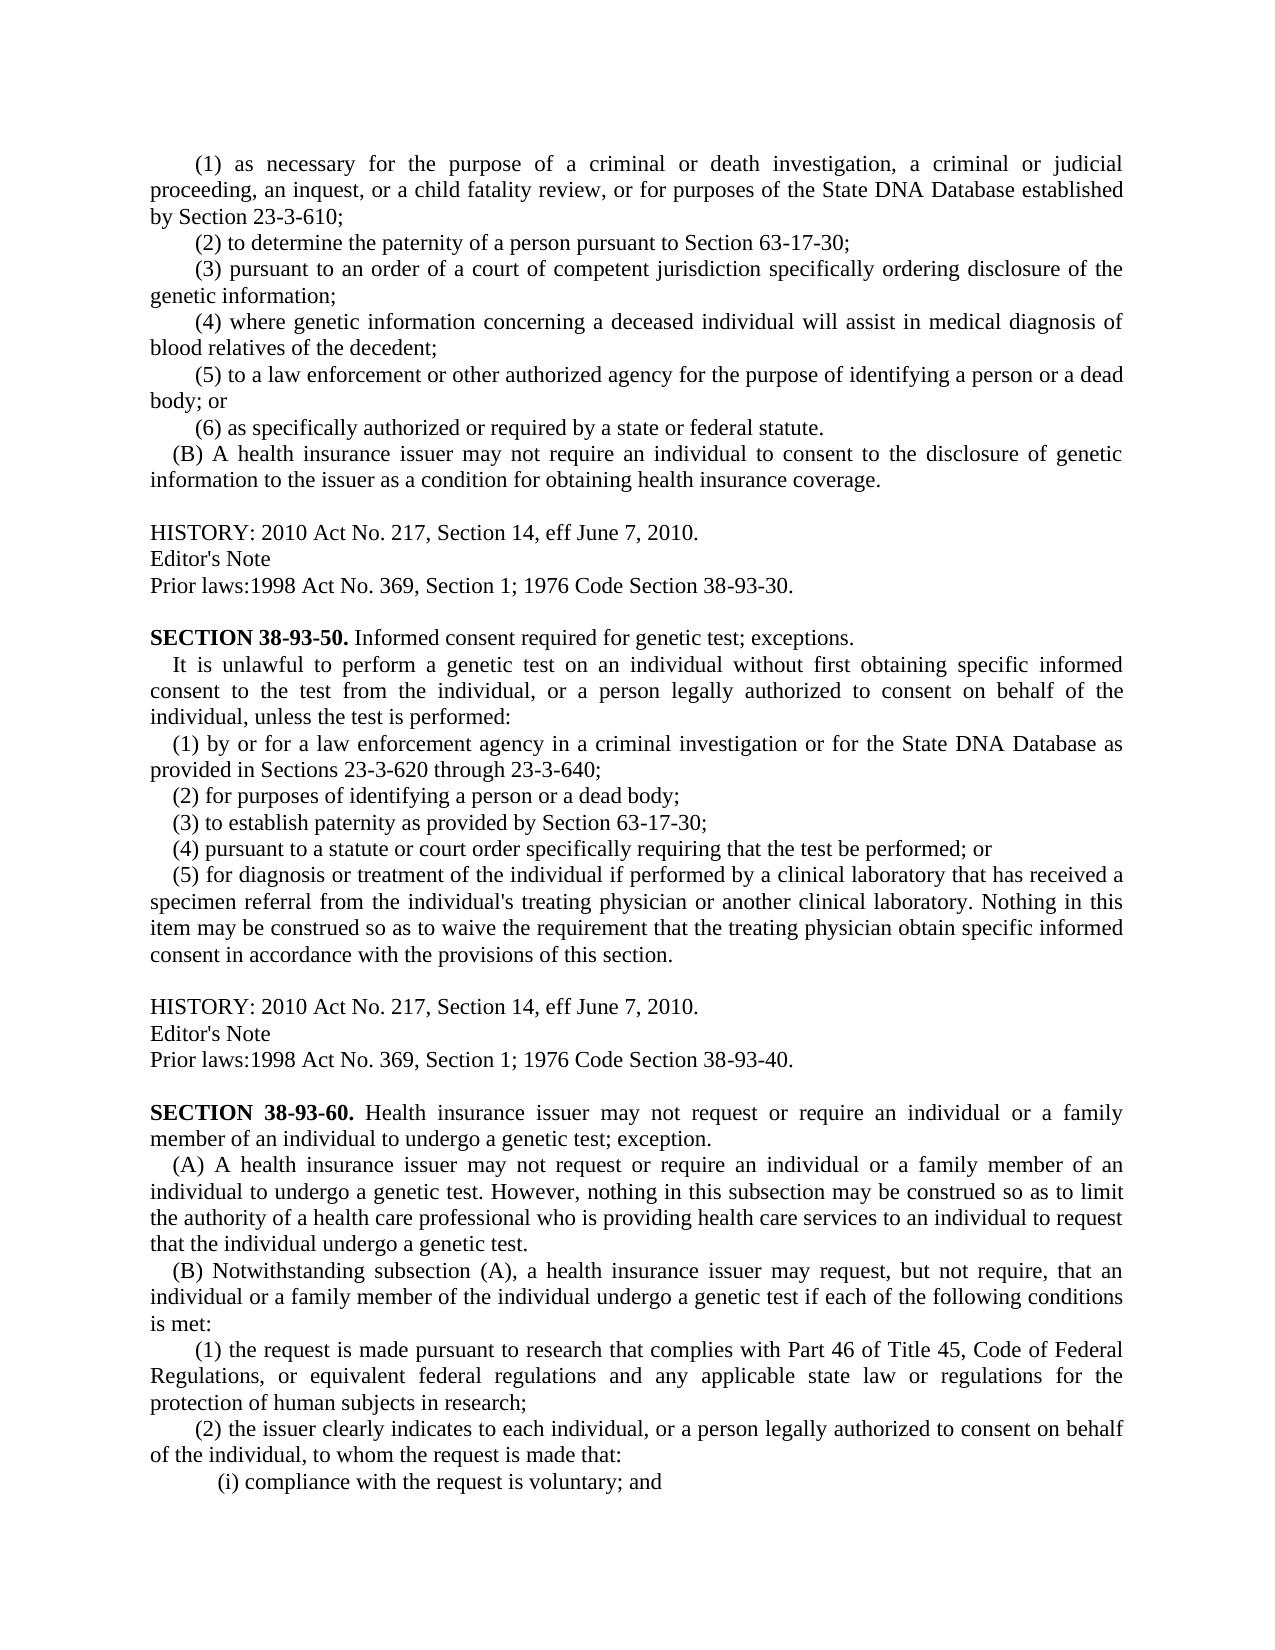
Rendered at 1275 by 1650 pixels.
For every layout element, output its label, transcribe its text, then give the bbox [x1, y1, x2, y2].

text (4) where genetic information concerning a deceased individual will assist in medical diagnosis of blood relatives of the decedent; [150, 308, 1125, 361]
text Editor's Note [150, 545, 1125, 572]
text Prior laws:1998 Act No. 369, Section 1; 1976 Code Section 38-93-30. [150, 572, 1125, 598]
text (i) compliance with the request is voluntary; and [150, 1468, 1125, 1494]
text (6) as specifically authorized or required by a state or federal statute. [150, 413, 1125, 440]
text (1) as necessary for the purpose of a criminal or death investigation, a criminal or judicial proceeding, an inquest, or a child fatality review, or for purposes of the State DNA Database established by Section 23-3-610; [150, 150, 1125, 229]
text (5) to a law enforcement or other authorized agency for the purpose of identifying a person or a dead body; or [150, 361, 1125, 413]
text (3) to establish paternity as provided by Section 63-17-30; [150, 809, 1125, 835]
text HISTORY: 2010 Act No. 217, Section 14, eff June 7, 2010. [150, 993, 1125, 1020]
text (B) A health insurance issuer may not require an individual to consent to the disclosure of genetic information to the issuer as a condition for obtaining health insurance coverage. [150, 440, 1125, 493]
text Editor's Note [150, 1020, 1125, 1046]
text (1) the request is made pursuant to research that complies with Part 46 of Title 45, Code of Federal Regulations, or equivalent federal regulations and any applicable state law or regulations for the protection of human subjects in research; [150, 1336, 1125, 1415]
text HISTORY: 2010 Act No. 217, Section 14, eff June 7, 2010. [150, 519, 1125, 545]
text SECTION 38-93-60. Health insurance issuer may not request or require an individual or a family member of an individual to undergo a genetic test; exception. [150, 1099, 1125, 1151]
text (2) for purposes of identifying a person or a dead body; [150, 782, 1125, 809]
text (3) pursuant to an order of a court of competent jurisdiction specifically ordering disclosure of the genetic information; [150, 255, 1125, 308]
text Prior laws:1998 Act No. 369, Section 1; 1976 Code Section 38-93-40. [150, 1046, 1125, 1072]
text (1) by or for a law enforcement agency in a criminal investigation or for the State DNA Database as provided in Sections 23-3-620 through 23-3-640; [150, 730, 1125, 782]
text (5) for diagnosis or treatment of the individual if performed by a clinical laboratory that has received a specimen referral from the individual's treating physician or another clinical laboratory. Nothing in this item may be construed so as to waive the requirement that the treating physician obtain specific informed consent in accordance with the provisions of this section. [150, 862, 1125, 967]
text (2) to determine the paternity of a person pursuant to Section 63-17-30; [150, 229, 1125, 255]
text (4) pursuant to a statute or court order specifically requiring that the test be performed; or [150, 835, 1125, 862]
text It is unlawful to perform a genetic test on an individual without first obtaining specific informed consent to the test from the individual, or a person legally authorized to consent on behalf of the individual, unless the test is performed: [150, 651, 1125, 730]
text (2) the issuer clearly indicates to each individual, or a person legally authorized to consent on behalf of the individual, to whom the request is made that: [150, 1415, 1125, 1468]
text (B) Notwithstanding subsection (A), a health insurance issuer may request, but not require, that an individual or a family member of the individual undergo a genetic test if each of the following conditions is met: [150, 1257, 1125, 1336]
text SECTION 38-93-50. Informed consent required for genetic test; exceptions. [150, 624, 1125, 651]
text (A) A health insurance issuer may not request or require an individual or a family member of an individual to undergo a genetic test. However, nothing in this subsection may be construed so as to limit the authority of a health care professional who is providing health care services to an individual to request that the individual undergo a genetic test. [150, 1151, 1125, 1257]
